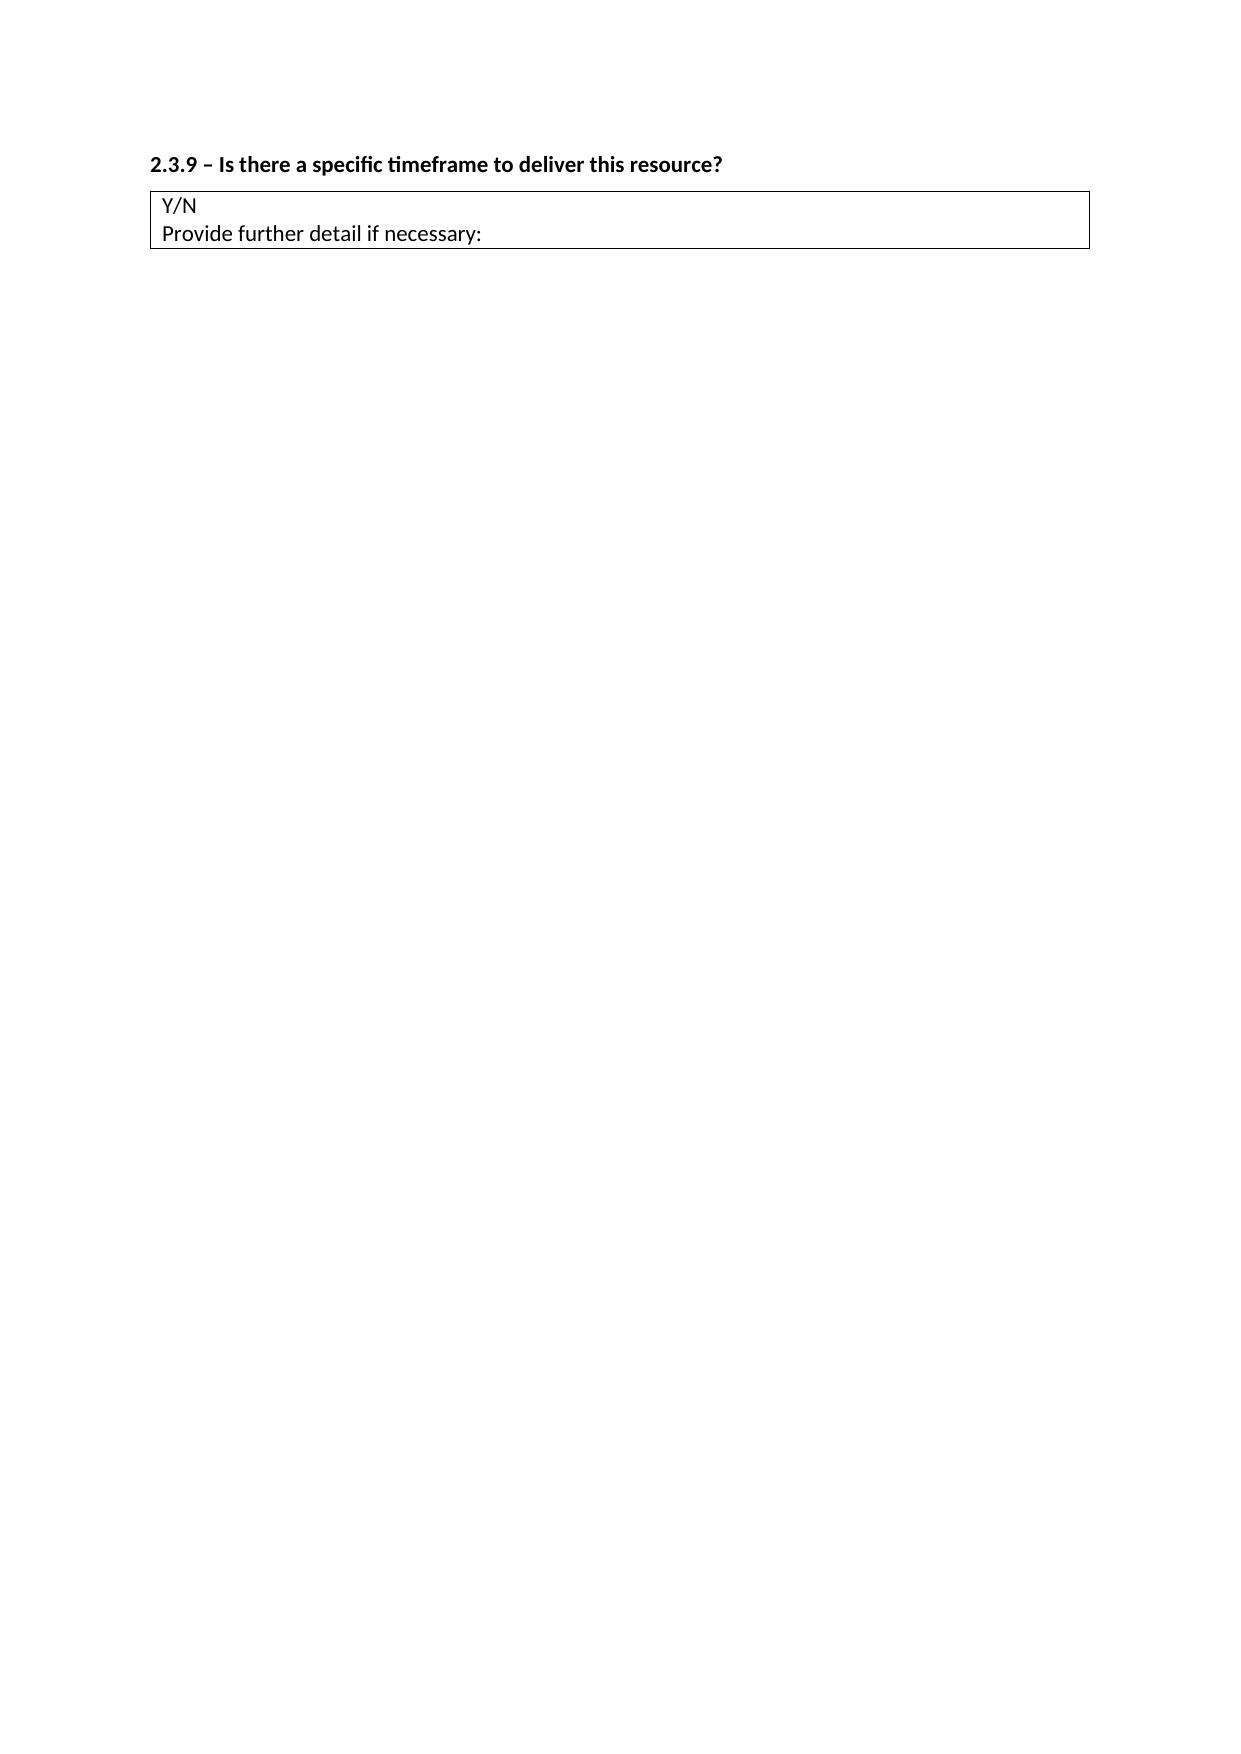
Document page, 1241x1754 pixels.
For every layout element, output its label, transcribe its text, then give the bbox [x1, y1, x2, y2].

subtitle 2.3.9 – Is there a specific timeframe to deliver this resource? [150, 150, 1090, 178]
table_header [151, 192, 1089, 248]
